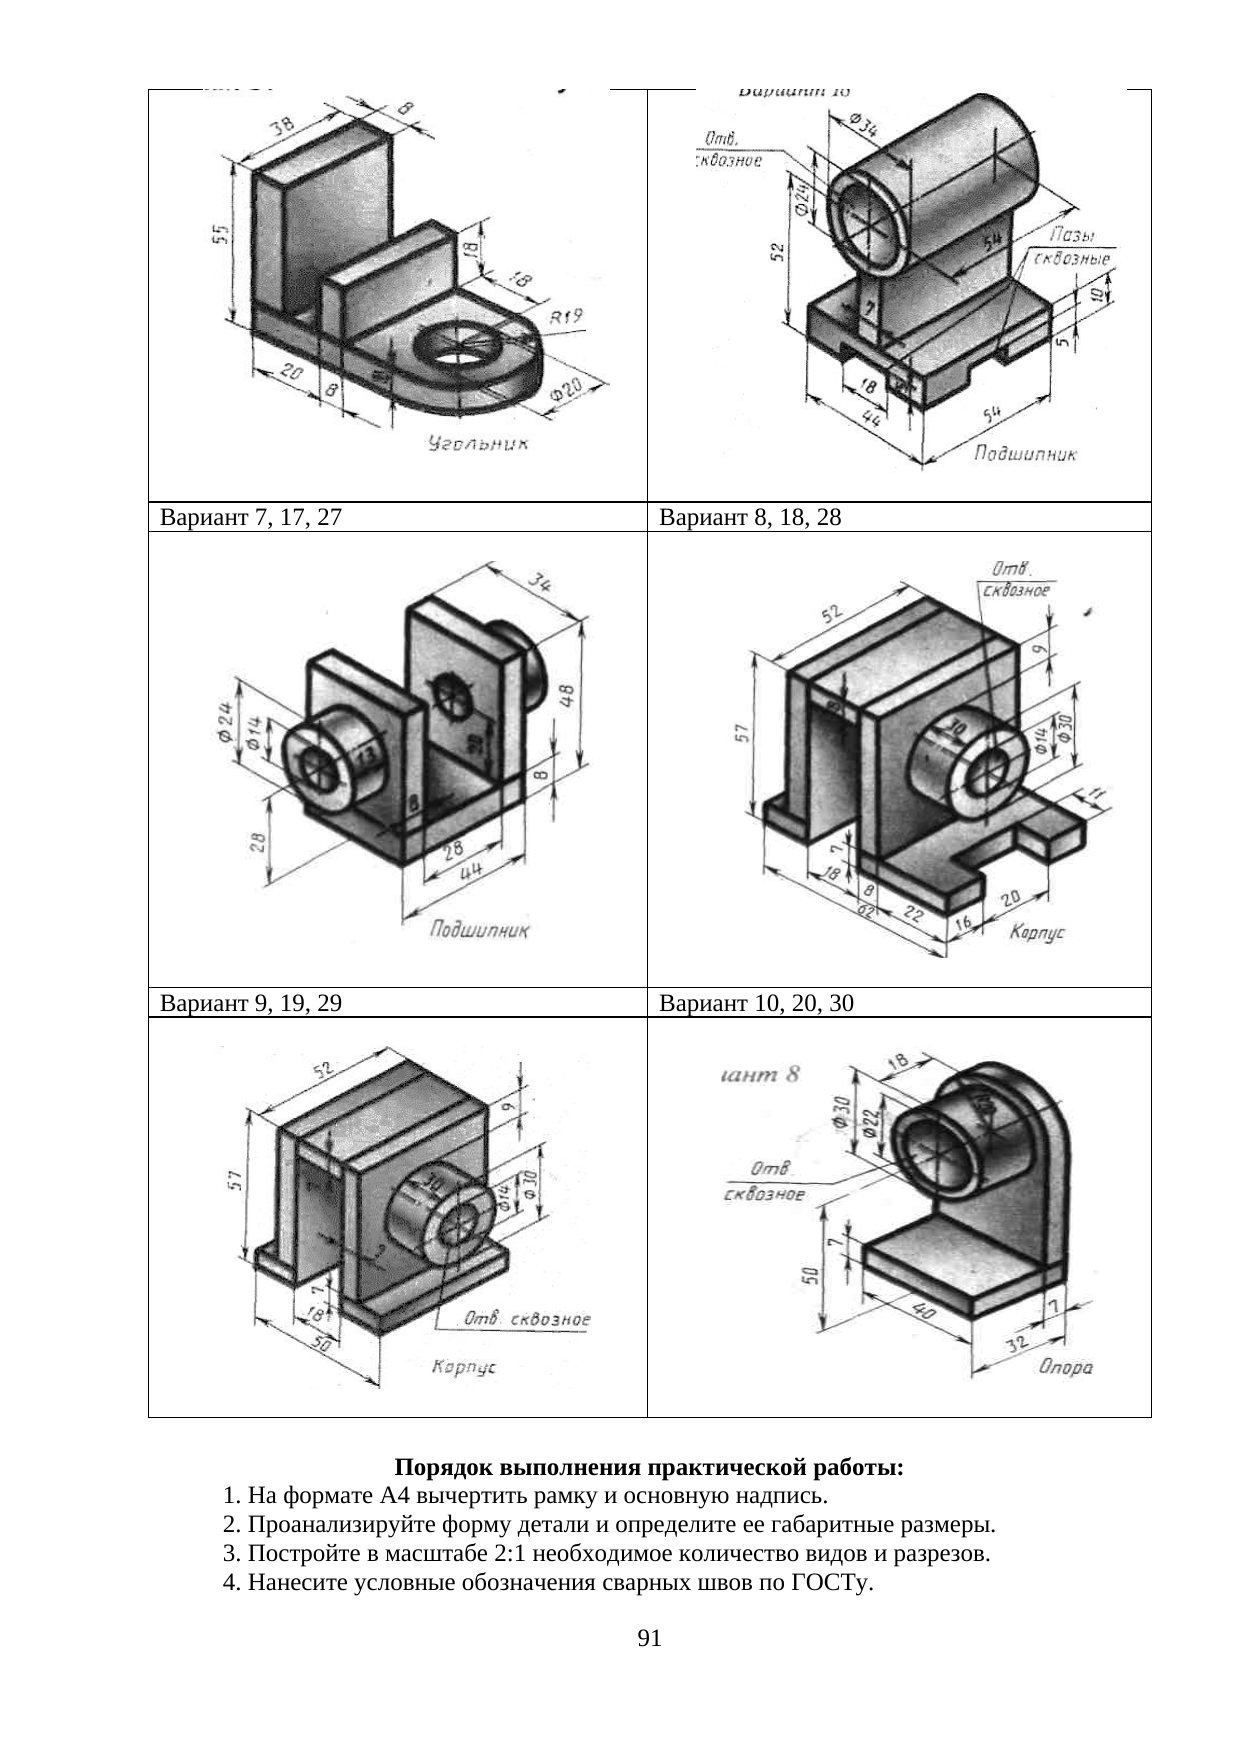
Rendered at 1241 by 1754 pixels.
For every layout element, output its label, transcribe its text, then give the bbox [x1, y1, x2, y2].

picture [209, 561, 597, 944]
text 1. На формате А4 вычертить рамку и основную надпись. [204, 1481, 1152, 1509]
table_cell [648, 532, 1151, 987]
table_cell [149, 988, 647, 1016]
picture [696, 89, 1127, 473]
picture [203, 89, 610, 457]
text 4. Нанесите условные обозначения сварных швов по ГОСТу. [148, 1567, 1152, 1596]
picture [721, 1046, 1102, 1382]
text 2. Проанализируйте форму детали и определите ее габаритные размеры. [204, 1509, 1152, 1538]
text Порядок выполнения практической работы: [148, 1452, 1152, 1481]
picture [727, 561, 1114, 958]
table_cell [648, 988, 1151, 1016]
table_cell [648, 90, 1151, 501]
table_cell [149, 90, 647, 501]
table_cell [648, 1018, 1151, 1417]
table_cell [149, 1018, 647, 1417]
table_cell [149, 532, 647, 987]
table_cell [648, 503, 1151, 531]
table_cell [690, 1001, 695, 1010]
text 3. Постройте в масштабе 2:1 необходимое количество видов и разрезов. [148, 1538, 1152, 1567]
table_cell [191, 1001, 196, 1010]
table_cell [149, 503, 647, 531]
picture [215, 1046, 591, 1389]
